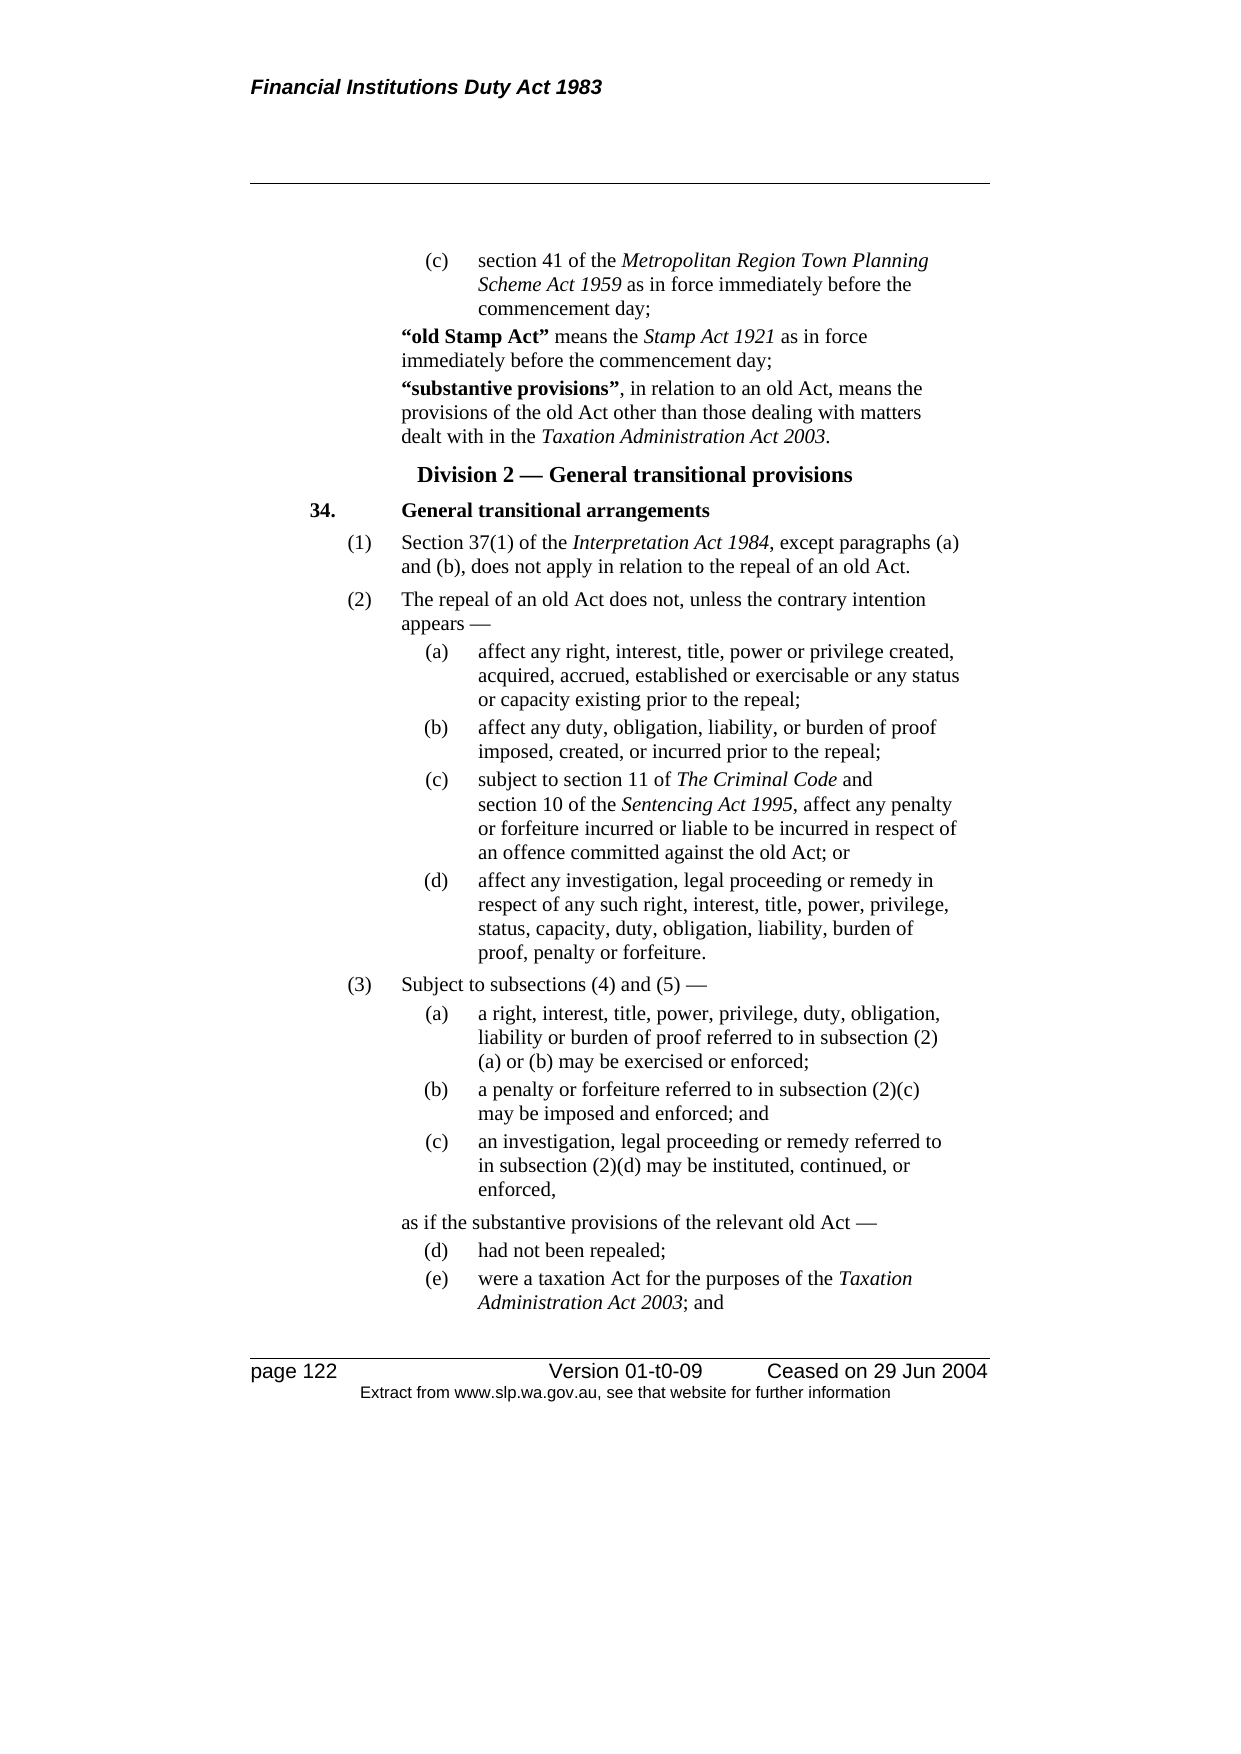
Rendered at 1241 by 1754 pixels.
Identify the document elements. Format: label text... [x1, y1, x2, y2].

text (d) had not been repealed; [389, 1238, 960, 1262]
text “old Stamp Act” means the Stamp Act 1921 as in force immediately before the commencement day; [309, 324, 960, 372]
text as if the substantive provisions of the relevant old Act — [312, 1210, 960, 1234]
text “substantive provisions”, in relation to an old Act, means the provisions of the old Act other than those dealing with matters dealt with in the Taxation Administration Act 2003. [309, 376, 960, 448]
text (3) Subject to subsections (4) and (5) — [312, 972, 960, 996]
text (d) affect any investigation, legal proceeding or remedy in respect of any such right, interest, title, power, privilege, status, capacity, duty, obligation, liability, burden of proof, penalty or forfeiture. [389, 868, 960, 964]
text (a) affect any right, interest, title, power or privilege created, acquired, accrued, established or exercisable or any status or capacity existing prior to the repeal; [389, 639, 960, 711]
text (e) were a taxation Act for the purposes of the Taxation Administration Act 2003; and [389, 1266, 960, 1314]
text (b) affect any duty, obligation, liability, or burden of proof imposed, created, or incurred prior to the repeal; [389, 715, 960, 763]
text (c) subject to section 11 of The Criminal Code and section 10 of the Sentencing Act 1995, affect any penalty or forfeiture incurred or liable to be incurred in respect of an offence committed against the old Act; or [389, 767, 960, 864]
text (c) section 41 of the Metropolitan Region Town Planning Scheme Act 1959 as in force immediately before the commencement day; [309, 247, 960, 320]
text (a) a right, interest, title, power, privilege, duty, obligation, liability or burden of proof referred to in subsection (2)(a) or (b) may be exercised or enforced; [389, 1001, 960, 1073]
subtitle 34. General transitional arrangements [309, 498, 960, 522]
subtitle Division 2 — General transitional provisions [309, 461, 960, 487]
text (b) a penalty or forfeiture referred to in subsection (2)(c) may be imposed and enforced; and [389, 1077, 960, 1125]
text (c) an investigation, legal proceeding or remedy referred to in subsection (2)(d) may be instituted, continued, or enforced, [389, 1129, 960, 1201]
text (1) Section 37(1) of the Interpretation Act 1984, except paragraphs (a) and (b), does not apply in relation to the repeal of an old Act. [312, 530, 960, 578]
text (2) The repeal of an old Act does not, unless the contrary intention appears — [312, 586, 960, 634]
